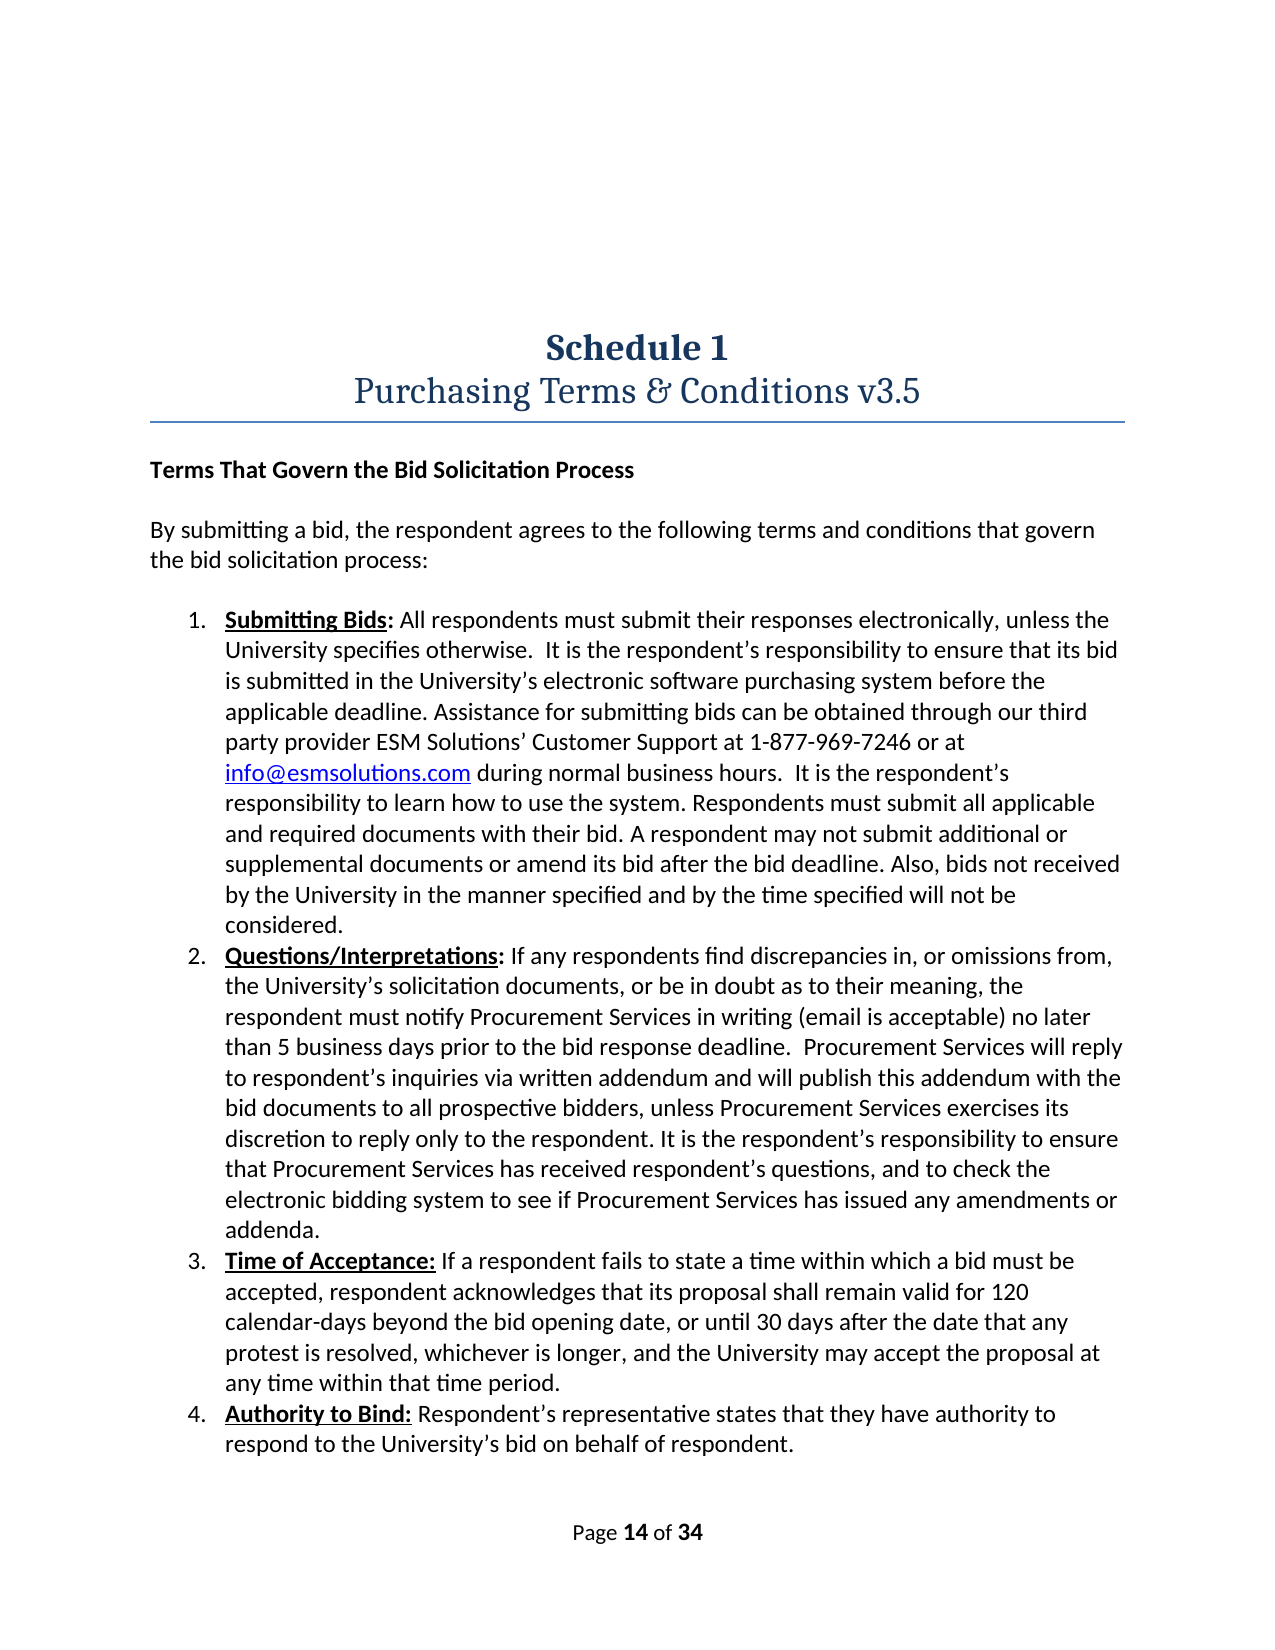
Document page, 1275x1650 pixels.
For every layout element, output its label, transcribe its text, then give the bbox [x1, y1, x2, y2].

title Schedule 1 Purchasing Terms & Conditions v3.5 [150, 326, 1125, 421]
text Terms That Govern the Bid Solicitation Process [150, 454, 1125, 485]
text By submitting a bid, the respondent agrees to the following terms and conditions that govern the bid solicitation process: [150, 514, 1125, 575]
list Authority to Bind: Respondent’s representative states that they have authority to respond to the University’s bid on behalf of respondent. [187, 1398, 1125, 1459]
list Questions/Interpretations: If any respondents find discrepancies in, or omissions from, the University’s solicitation documents, or be in doubt as to their meaning, the respondent must notify Procurement Services in writing (email is acceptable) no later than 5 business days prior to the bid response deadline. Procurement Services will reply to respondent’s inquiries via written addendum and will publish this addendum with the bid documents to all prospective bidders, unless Procurement Services exercises its discretion to reply only to the respondent. It is the respondent’s responsibility to ensure that Procurement Services has received respondent’s questions, and to check the electronic bidding system to see if Procurement Services has issued any amendments or addenda. [187, 940, 1125, 1245]
list Submitting Bids: All respondents must submit their responses electronically, unless the University specifies otherwise. It is the respondent’s responsibility to ensure that its bid is submitted in the University’s electronic software purchasing system before the applicable deadline. Assistance for submitting bids can be obtained through our third party provider ESM Solutions’ Customer Support at 1-877-969-7246 or at info@esmsolutions.com during normal business hours. It is the respondent’s responsibility to learn how to use the system. Respondents must submit all applicable and required documents with their bid. A respondent may not submit additional or supplemental documents or amend its bid after the bid deadline. Also, bids not received by the University in the manner specified and by the time specified will not be considered. [187, 604, 1125, 940]
list Time of Acceptance: If a respondent fails to state a time within which a bid must be accepted, respondent acknowledges that its proposal shall remain valid for 120 calendar-days beyond the bid opening date, or until 30 days after the date that any protest is resolved, whichever is longer, and the University may accept the proposal at any time within that time period. [187, 1245, 1125, 1398]
